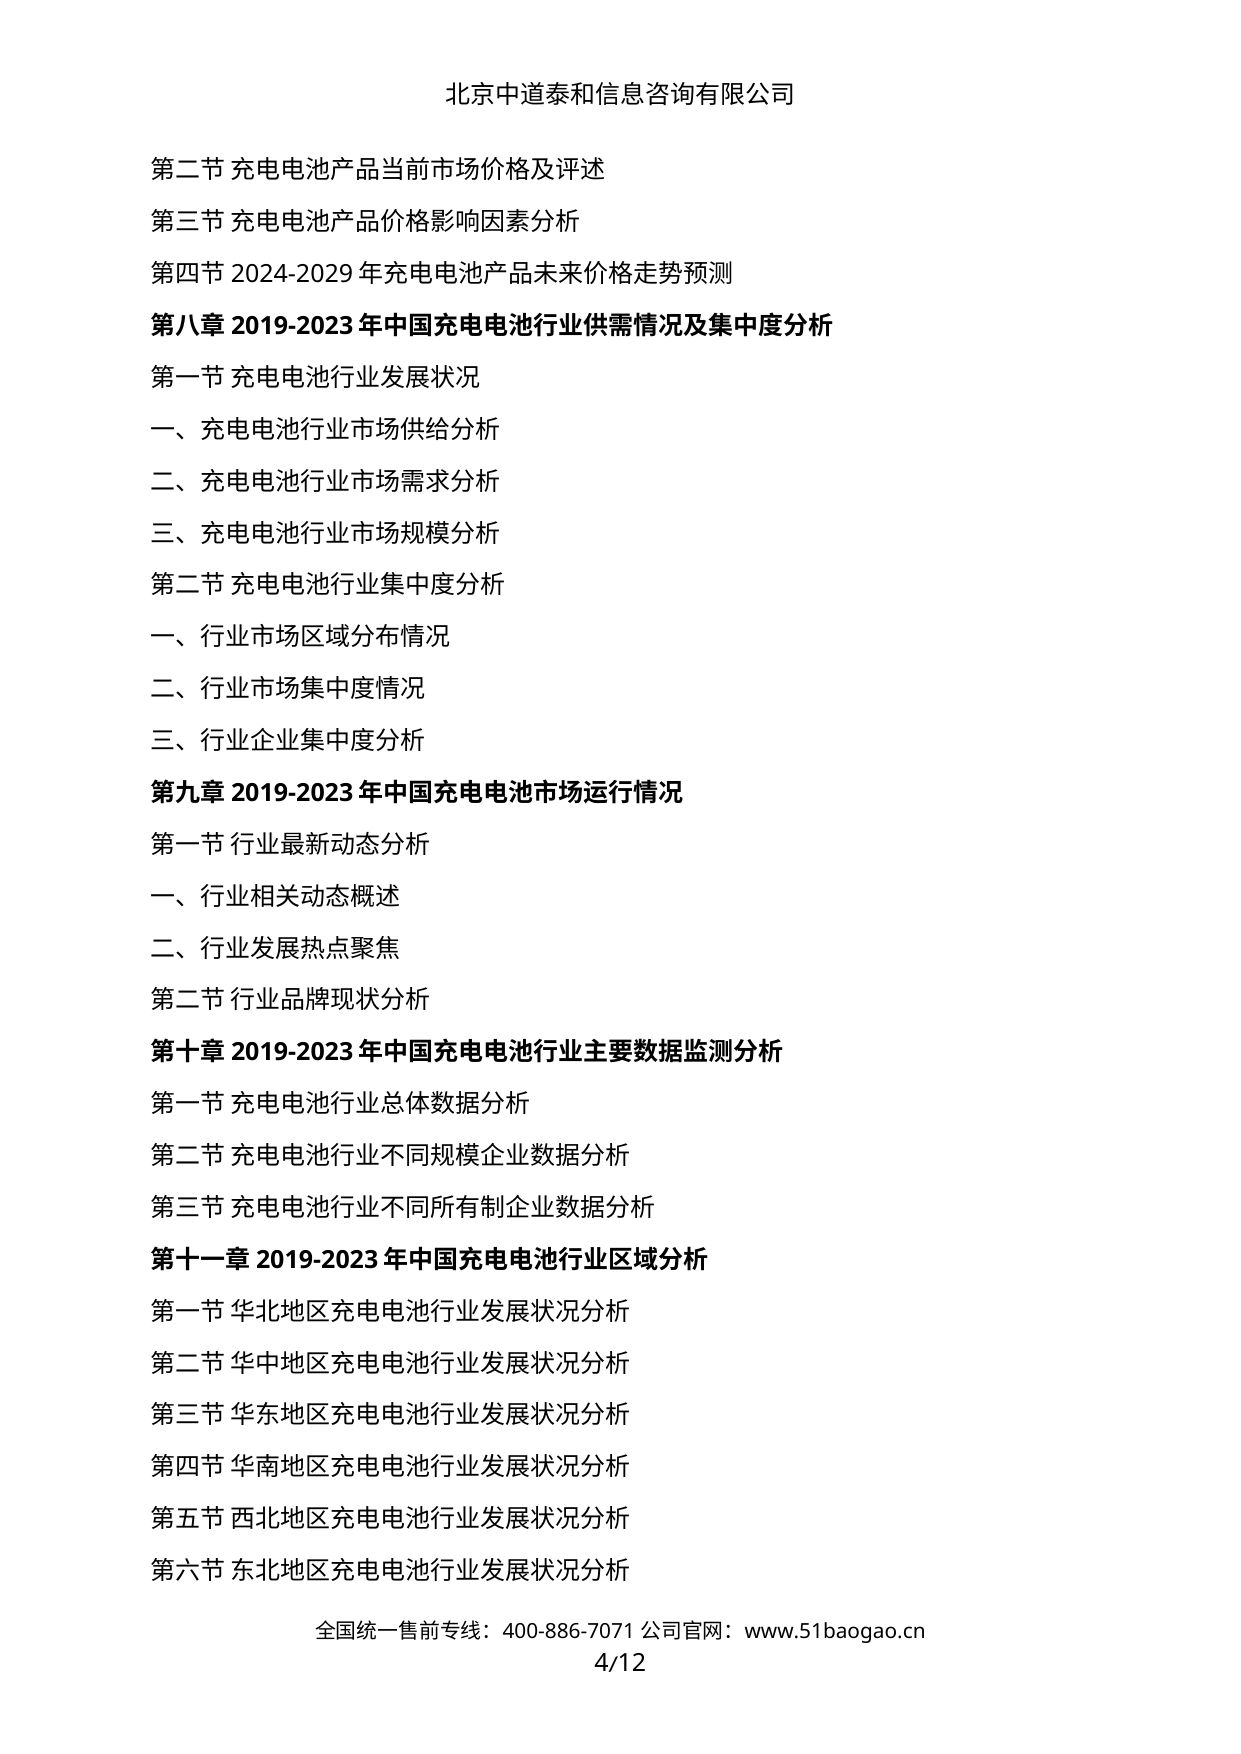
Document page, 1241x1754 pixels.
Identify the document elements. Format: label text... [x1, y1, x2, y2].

text 第二节 行业品牌现状分析 [150, 980, 1090, 1016]
text 一、行业市场区域分布情况 [150, 617, 1090, 653]
text 第五节 西北地区充电电池行业发展状况分析 [150, 1499, 1090, 1535]
text 第三节 充电电池产品价格影响因素分析 [150, 202, 1090, 238]
text 第一节 充电电池行业发展状况 [150, 357, 1090, 394]
text 二、行业发展热点聚焦 [150, 928, 1090, 964]
text 二、行业市场集中度情况 [150, 669, 1090, 705]
text 第九章 2019-2023年中国充电电池市场运行情况 [150, 772, 1090, 809]
text 二、充电电池行业市场需求分析 [150, 461, 1090, 497]
text 一、行业相关动态概述 [150, 876, 1090, 912]
text 一、充电电池行业市场供给分析 [150, 409, 1090, 446]
text 第一节 行业最新动态分析 [150, 824, 1090, 861]
text 第二节 充电电池行业不同规模企业数据分析 [150, 1136, 1090, 1172]
text 第二节 华中地区充电电池行业发展状况分析 [150, 1343, 1090, 1379]
text 第三节 充电电池行业不同所有制企业数据分析 [150, 1187, 1090, 1224]
text 第三节 华东地区充电电池行业发展状况分析 [150, 1395, 1090, 1431]
text 三、充电电池行业市场规模分析 [150, 513, 1090, 549]
text 第十一章 2019-2023年中国充电电池行业区域分析 [150, 1239, 1090, 1276]
text 第八章 2019-2023年中国充电电池行业供需情况及集中度分析 [150, 306, 1090, 342]
text 第四节 华南地区充电电池行业发展状况分析 [150, 1447, 1090, 1483]
text 第六节 东北地区充电电池行业发展状况分析 [150, 1551, 1090, 1587]
text 第二节 充电电池行业集中度分析 [150, 565, 1090, 601]
text 第十章 2019-2023年中国充电电池行业主要数据监测分析 [150, 1032, 1090, 1068]
text 第四节 2024-2029年充电电池产品未来价格走势预测 [150, 254, 1090, 290]
text 第一节 华北地区充电电池行业发展状况分析 [150, 1291, 1090, 1327]
text 第二节 充电电池产品当前市场价格及评述 [150, 150, 1090, 186]
text 第一节 充电电池行业总体数据分析 [150, 1084, 1090, 1120]
text 三、行业企业集中度分析 [150, 721, 1090, 757]
